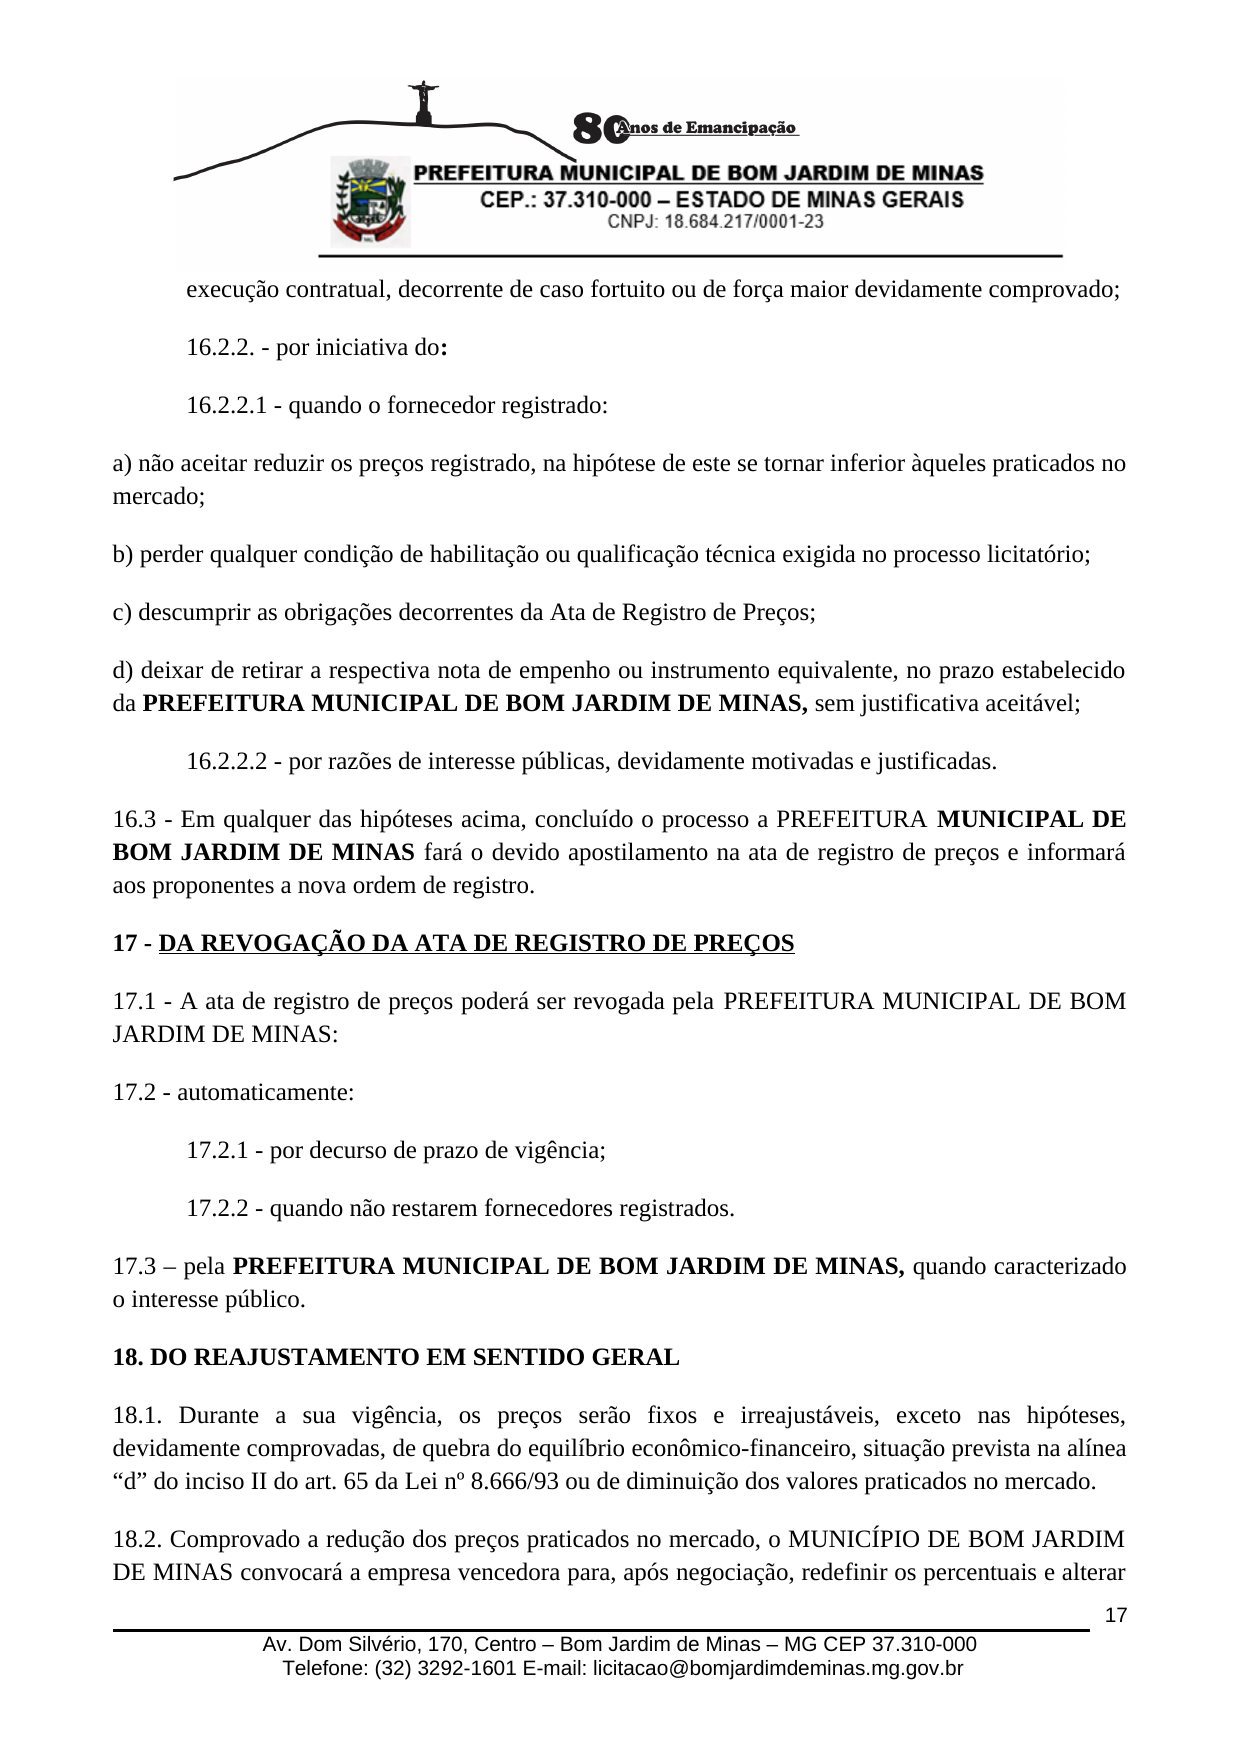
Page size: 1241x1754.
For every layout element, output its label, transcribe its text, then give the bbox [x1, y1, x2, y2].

text 16.2.2.1 - quando o fornecedor registrado: [112, 390, 1127, 419]
text a) não aceitar reduzir os preços registrado, na hipótese de este se tornar inferior àqueles praticados no mercado; [112, 448, 1127, 510]
text 16.2.2.2 - por razões de interesse públicas, devidamente motivadas e justificadas. [112, 746, 1127, 775]
text 17.2 - automaticamente: [112, 1077, 1127, 1106]
text c) descumprir as obrigações decorrentes da Ata de Registro de Preços; [112, 597, 1127, 626]
text 16.3 - Em qualquer das hipóteses acima, concluído o processo a PREFEITURA MUNICIPAL DE BOM JARDIM DE MINAS fará o devido apostilamento na ata de registro de preços e informará aos proponentes a nova ordem de registro. [112, 804, 1127, 899]
text d) deixar de retirar a respectiva nota de empenho ou instrumento equivalente, no prazo estabelecido da PREFEITURA MUNICIPAL DE BOM JARDIM DE MINAS, sem justificativa aceitável; [112, 655, 1127, 717]
text b) perder qualquer condição de habilitação ou qualificação técnica exigida no processo licitatório; [112, 539, 1127, 568]
picture [173, 76, 1067, 274]
text 18. DO REAJUSTAMENTO EM SENTIDO GERAL [112, 1342, 1127, 1371]
text 16.2.2. - por iniciativa do: [112, 332, 1127, 361]
text 18.1. Durante a sua vigência, os preços serão fixos e irreajustáveis, exceto nas hipóteses, devidamente comprovadas, de quebra do equilíbrio econômico-financeiro, situação prevista na alínea “d” do inciso II do art. 65 da Lei nº 8.666/93 ou de diminuição dos valores praticados no mercado. [112, 1400, 1127, 1495]
text 17.1 - A ata de registro de preços poderá ser revogada pela PREFEITURA MUNICIPAL DE BOM JARDIM DE MINAS: [112, 986, 1127, 1048]
text 17 - DA REVOGAÇÃO DA ATA DE REGISTRO DE PREÇOS [112, 928, 1127, 957]
text 17.3 – pela PREFEITURA MUNICIPAL DE BOM JARDIM DE MINAS, quando caracterizado o interesse público. [112, 1251, 1127, 1313]
text 17.2.1 - por decurso de prazo de vigência; [186, 1135, 1127, 1164]
text 17.2.2 - quando não restarem fornecedores registrados. [186, 1193, 1127, 1222]
